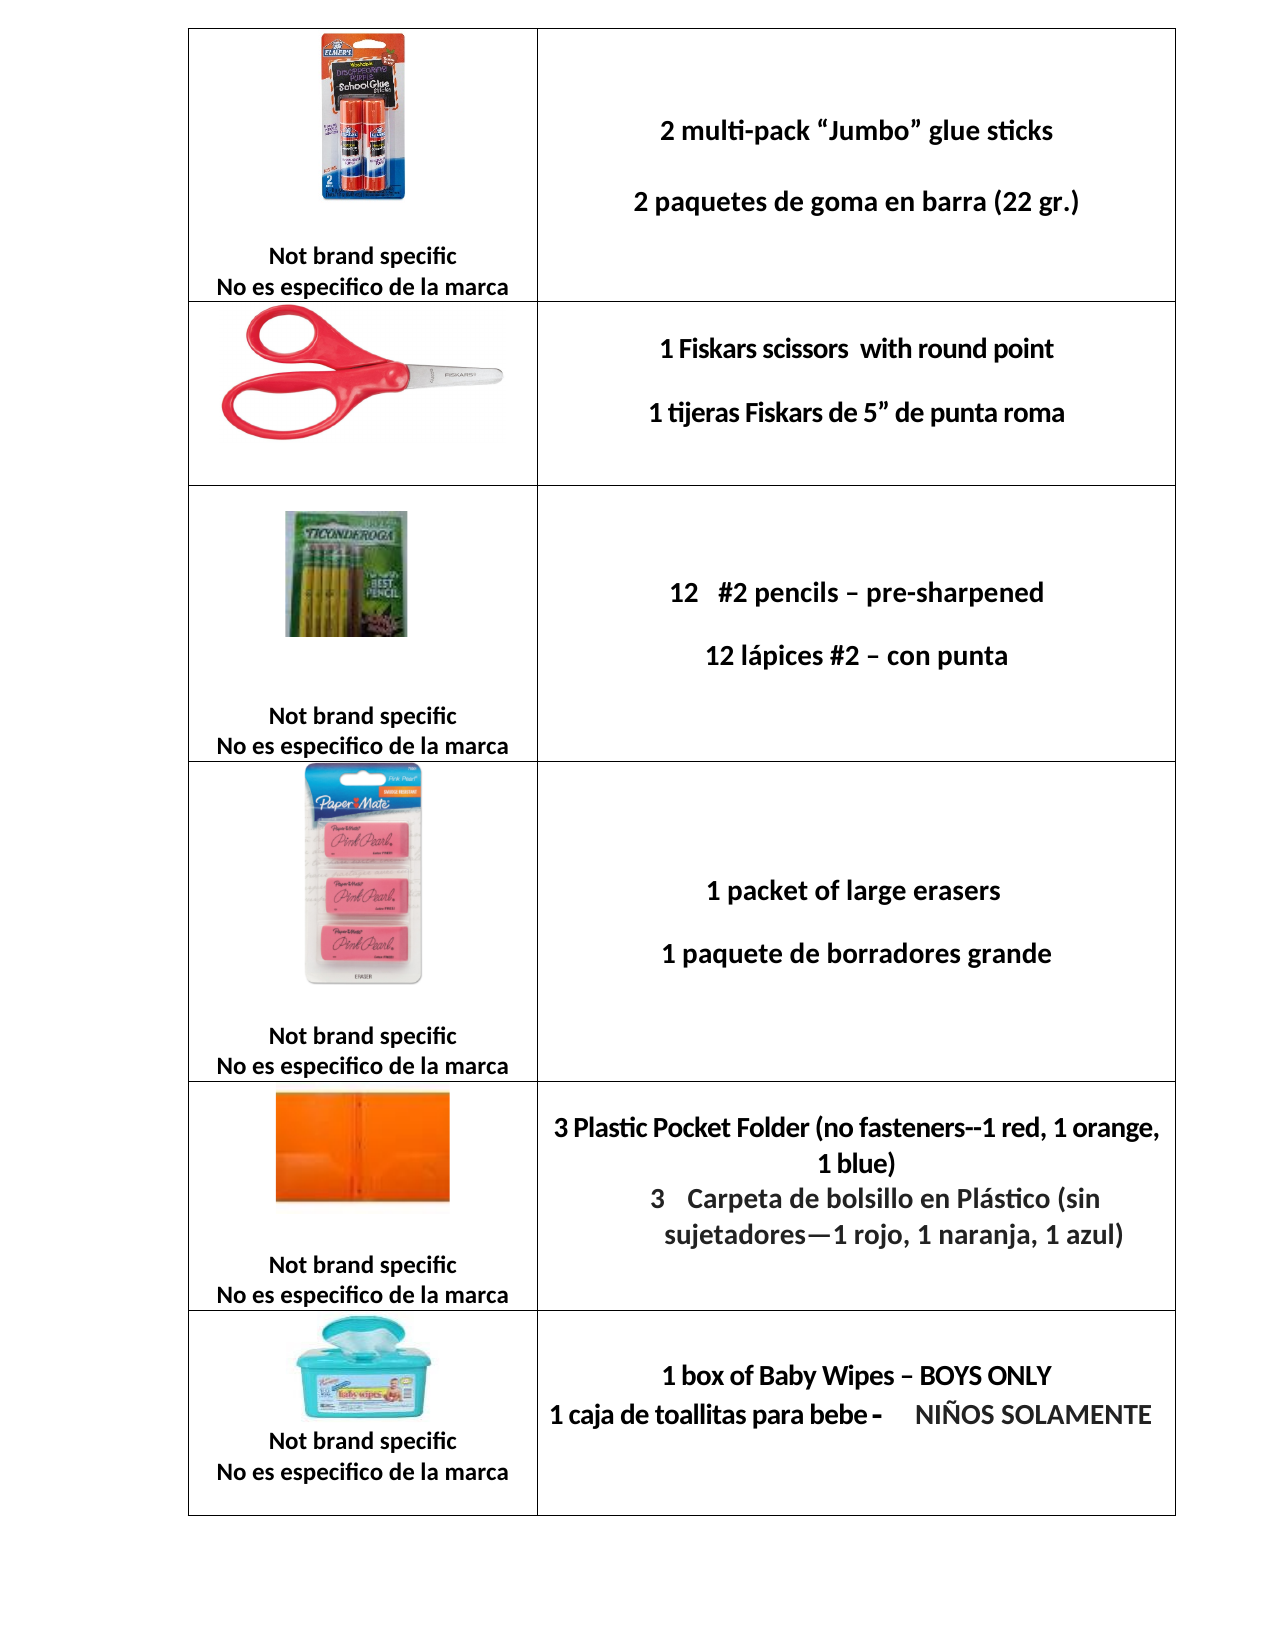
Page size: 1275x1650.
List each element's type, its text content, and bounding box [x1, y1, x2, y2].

table_cell 1 box of Baby Wipes – BOYS ONLY 1 caja de toallitas para bebe- NIÑOS SOLAMENTE [538, 1311, 1175, 1514]
table_cell [189, 302, 537, 485]
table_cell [189, 29, 537, 301]
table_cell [189, 1311, 537, 1514]
picture [219, 302, 507, 443]
picture [285, 1311, 440, 1426]
table_cell Not brand specific No es especifico de la marca [189, 486, 537, 761]
picture [275, 1082, 450, 1214]
table_cell Not brand specific No es especifico de la marca [189, 1082, 537, 1310]
table_cell 1 Fiskars scissors with round point 1 tijeras Fiskars de 5” de punta roma [538, 302, 1175, 485]
picture [301, 762, 425, 985]
picture [275, 29, 451, 205]
table_cell 12 #2 pencils – pre-sharpened 12 lápices #2 – con punta [538, 486, 1175, 761]
table_cell 3 Plastic Pocket Folder (no fasteners--1 red, 1 orange, 1 blue) Carpeta de bolsillo en Plástico (sin sujetadores—1 rojo, 1 naranja, 1 azul) [538, 1082, 1175, 1310]
table_cell 2 multi-pack “Jumbo” glue sticks 2 paquetes de goma en barra (22 gr.) [538, 29, 1175, 301]
table_cell 1 packet of large erasers 1 paquete de borradores grande [538, 762, 1175, 1081]
table_cell Not brand specific No es especifico de la marca [189, 762, 537, 1081]
